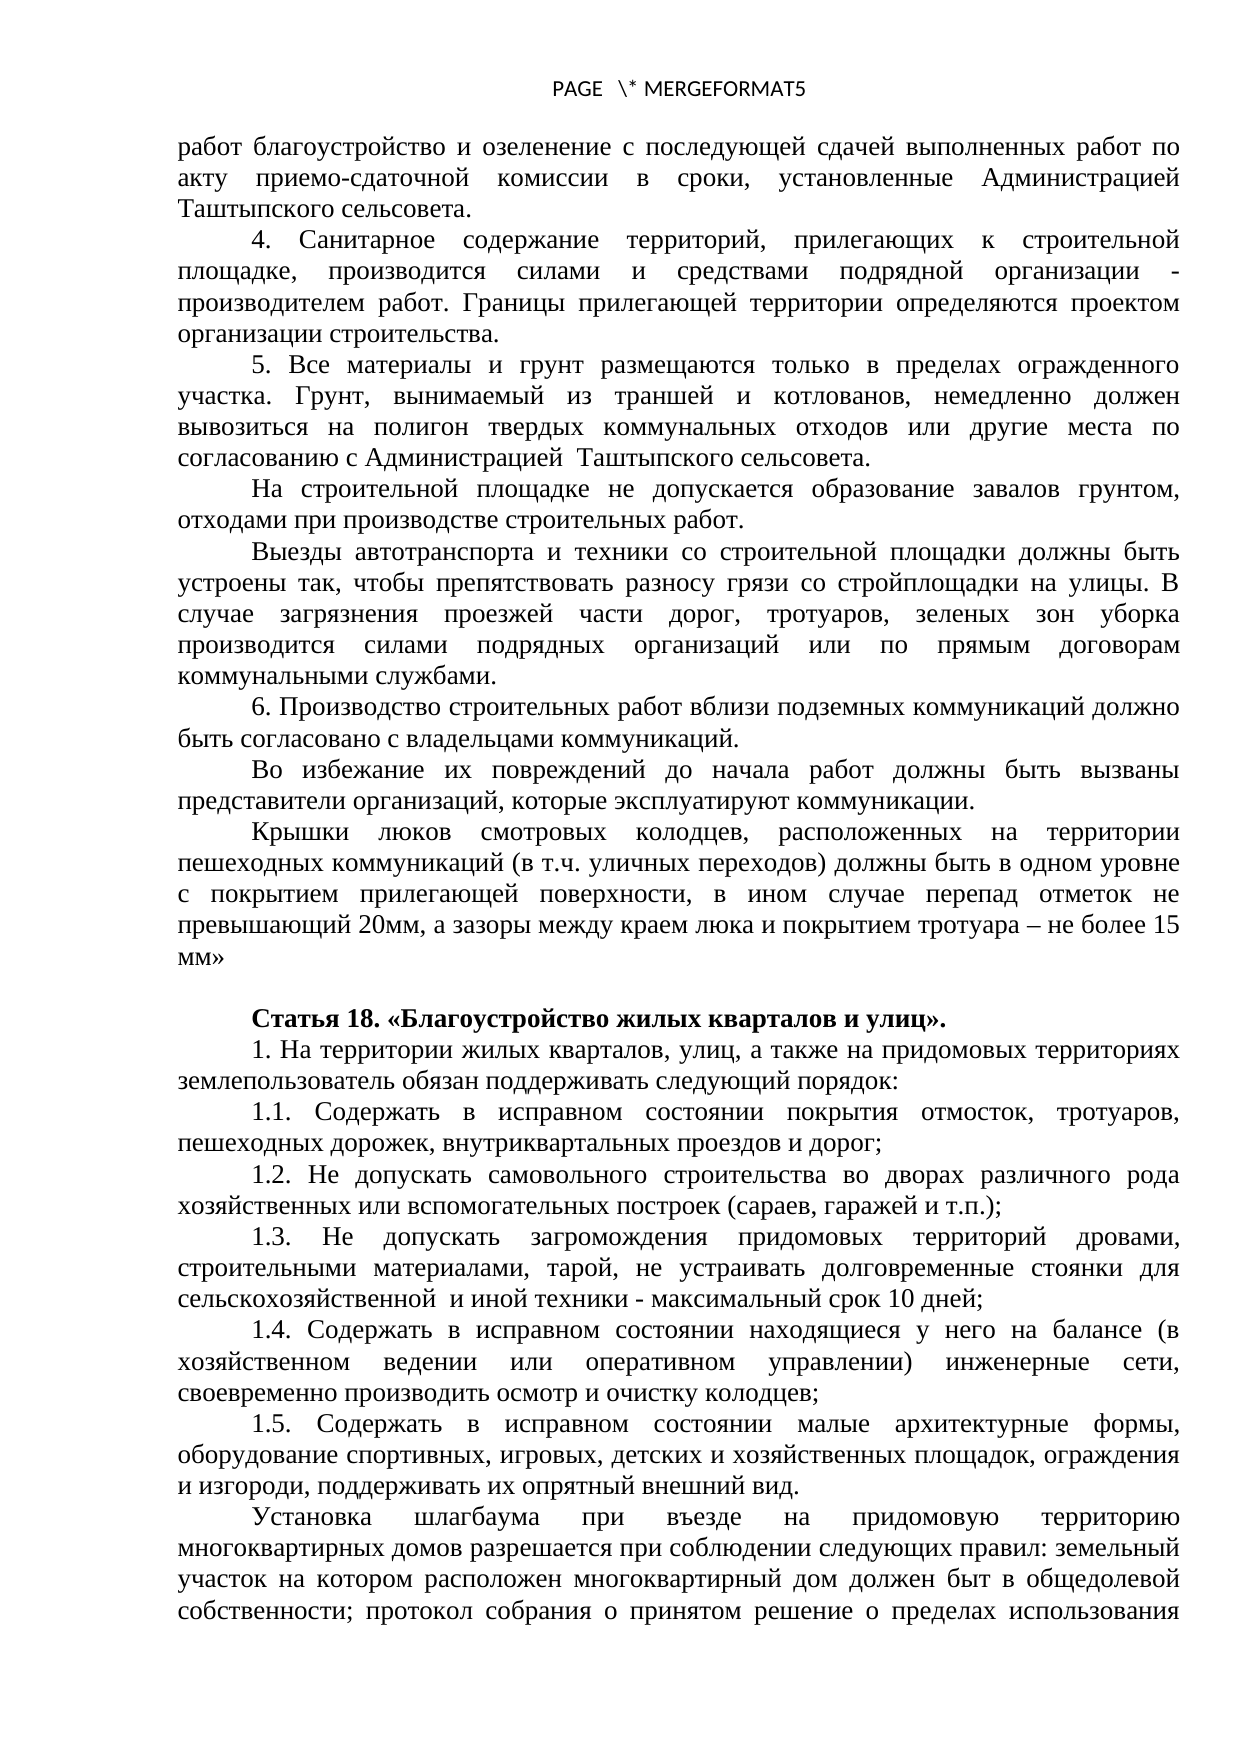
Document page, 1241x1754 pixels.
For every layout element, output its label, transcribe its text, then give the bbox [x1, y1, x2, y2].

text 4. Санитарное содержание территорий, прилегающих к строительной площадке, производится силами и средствами подрядной организации - производителем работ. Границы прилегающей территории определяются проектом организации строительства. [177, 223, 1181, 348]
text 1.5. Содержать в исправном состоянии малые архитектурные формы, оборудование спортивных, игровых, детских и хозяйственных площадок, ограждения и изгороди, поддерживать их опрятный внешний вид. [177, 1407, 1181, 1500]
text 5. Все материалы и грунт размещаются только в пределах огражденного участка. Грунт, вынимаемый из траншей и котлованов, немедленно должен вывозиться на полигон твердых коммунальных отходов или другие места по согласованию с Администрацией Таштыпского сельсовета. [177, 348, 1181, 472]
text 1. На территории жилых кварталов, улиц, а также на придомовых территориях землепользователь обязан поддерживать следующий порядок: [177, 1033, 1181, 1095]
text На строительной площадке не допускается образование завалов грунтом, отходами при производстве строительных работ. [177, 472, 1181, 535]
text 1.3. Не допускать загромождения придомовых территорий дровами, строительными материалами, тарой, не устраивать долговременные стоянки для сельскохозяйственной и иной техники - максимальный срок 10 дней; [177, 1220, 1181, 1313]
text 1.2. Не допускать самовольного строительства во дворах различного рода хозяйственных или вспомогательных построек (сараев, гаражей и т.п.); [177, 1158, 1181, 1220]
text Выезды автотранспорта и техники со строительной площадки должны быть устроены так, чтобы препятствовать разносу грязи со стройплощадки на улицы. В случае загрязнения проезжей части дорог, тротуаров, зеленых зон уборка производится силами подрядных организаций или по прямым договорам коммунальными службами. [177, 535, 1181, 691]
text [177, 130, 1181, 223]
text Во избежание их повреждений до начала работ должны быть вызваны представители организаций, которые эксплуатируют коммуникации. [177, 753, 1181, 815]
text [177, 1500, 1181, 1625]
text Крышки люков смотровых колодцев, расположенных на территории пешеходных коммуникаций (в т.ч. уличных переходов) должны быть в одном уровне с покрытием прилегающей поверхности, в ином случае перепад отметок не превышающий 20мм, а зазоры между краем люка и покрытием тротуара – не более 15 мм» [177, 815, 1181, 971]
text Статья 18. «Благоустройство жилых кварталов и улиц». [177, 1002, 1181, 1033]
text 6. Производство строительных работ вблизи подземных коммуникаций должно быть согласовано с владельцами коммуникаций. [177, 691, 1181, 753]
text 1.1. Содержать в исправном состоянии покрытия отмосток, тротуаров, пешеходных дорожек, внутриквартальных проездов и дорог; [177, 1095, 1181, 1158]
text 1.4. Содержать в исправном состоянии находящиеся у него на балансе (в хозяйственном ведении или оперативном управлении) инженерные сети, своевременно производить осмотр и очистку колодцев; [177, 1313, 1181, 1407]
